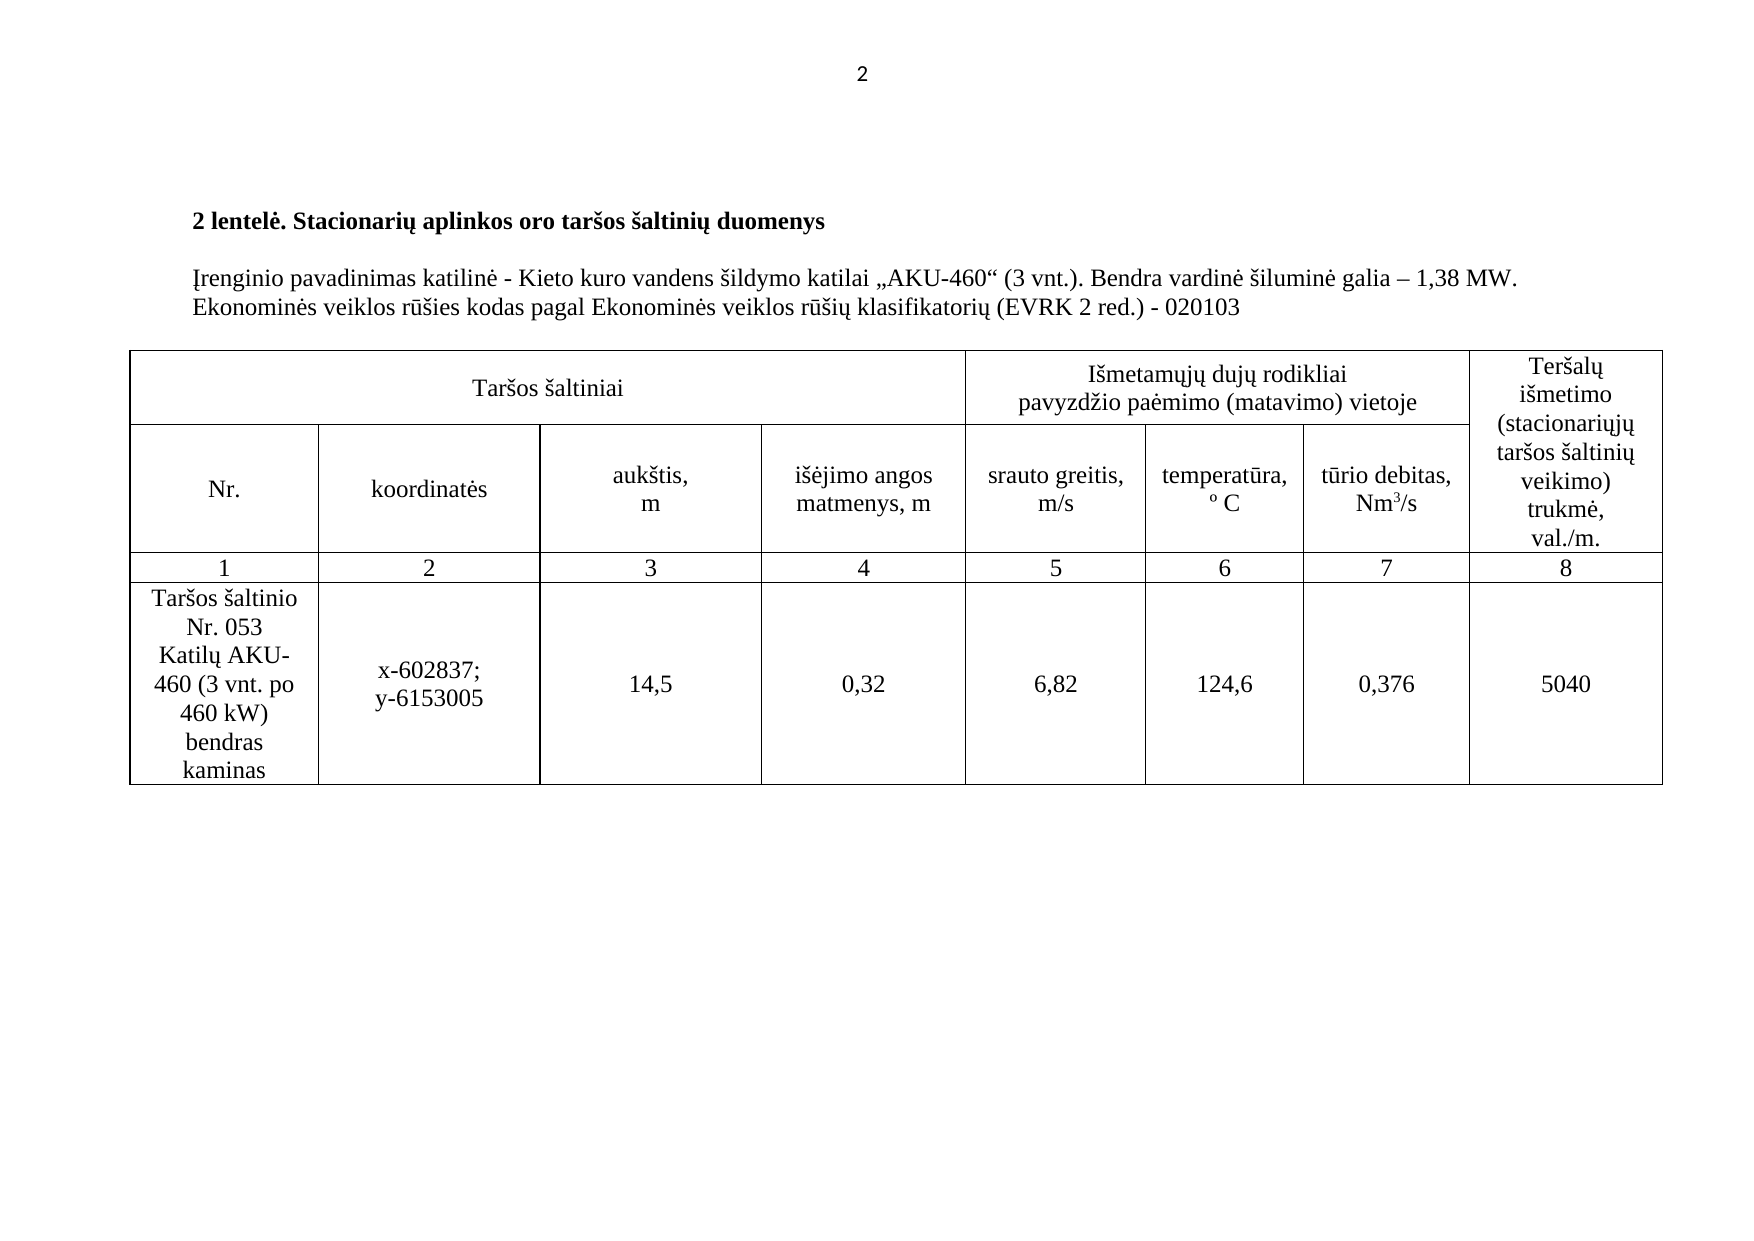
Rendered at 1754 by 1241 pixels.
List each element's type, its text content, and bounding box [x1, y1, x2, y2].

table_cell Taršos šaltinio Nr. 053 Katilų AKU-460 (3 vnt. po 460 kW) bendras kaminas [131, 583, 318, 784]
table_cell 4 [762, 553, 965, 582]
table_cell srauto greitis, m/s [966, 425, 1145, 552]
table_cell 2 [319, 553, 539, 582]
text Ekonominės veiklos rūšies kodas pagal Ekonominės veiklos rūšių klasifikatorių (EVRK 2 red.) - 020103 [118, 292, 1606, 321]
table_cell išėjimo angos matmenys, m [762, 425, 965, 552]
table_cell 124,6 [1146, 583, 1303, 784]
table_header Taršos šaltiniai [131, 351, 965, 424]
text 2 lentelė. Stacionarių aplinkos oro taršos šaltinių duomenys [118, 206, 1606, 235]
table_cell 3 [541, 553, 761, 582]
table_cell 6,82 [966, 583, 1145, 784]
table_cell temperatūra, º C [1146, 425, 1303, 552]
table_header Teršalų išmetimo (stacionariųjų taršos šaltinių veikimo) trukmė, val./m. [1470, 351, 1662, 552]
table_cell 0,376 [1304, 583, 1469, 784]
table_cell tūrio debitas, Nm3/s [1304, 425, 1469, 552]
table_cell 14,5 [541, 583, 761, 784]
table_cell 1 [131, 553, 318, 582]
table_cell x-602837; y-6153005 [319, 583, 539, 784]
table_cell 5 [966, 553, 1145, 582]
table_cell koordinatės [319, 425, 539, 552]
table_cell 7 [1304, 553, 1469, 582]
table_cell aukštis, m [541, 425, 761, 552]
table_header Išmetamųjų dujų rodikliai pavyzdžio paėmimo (matavimo) vietoje [966, 351, 1469, 424]
text Įrenginio pavadinimas katilinė - Kieto kuro vandens šildymo katilai „AKU-460“ (3 vnt.). Bendra vardinė šiluminė galia – 1,38 MW. [118, 263, 1606, 292]
table_cell 8 [1470, 553, 1662, 582]
table_cell 0,32 [762, 583, 965, 784]
table_cell Nr. [131, 425, 318, 552]
table_cell 5040 [1470, 583, 1662, 784]
table_cell 6 [1146, 553, 1303, 582]
